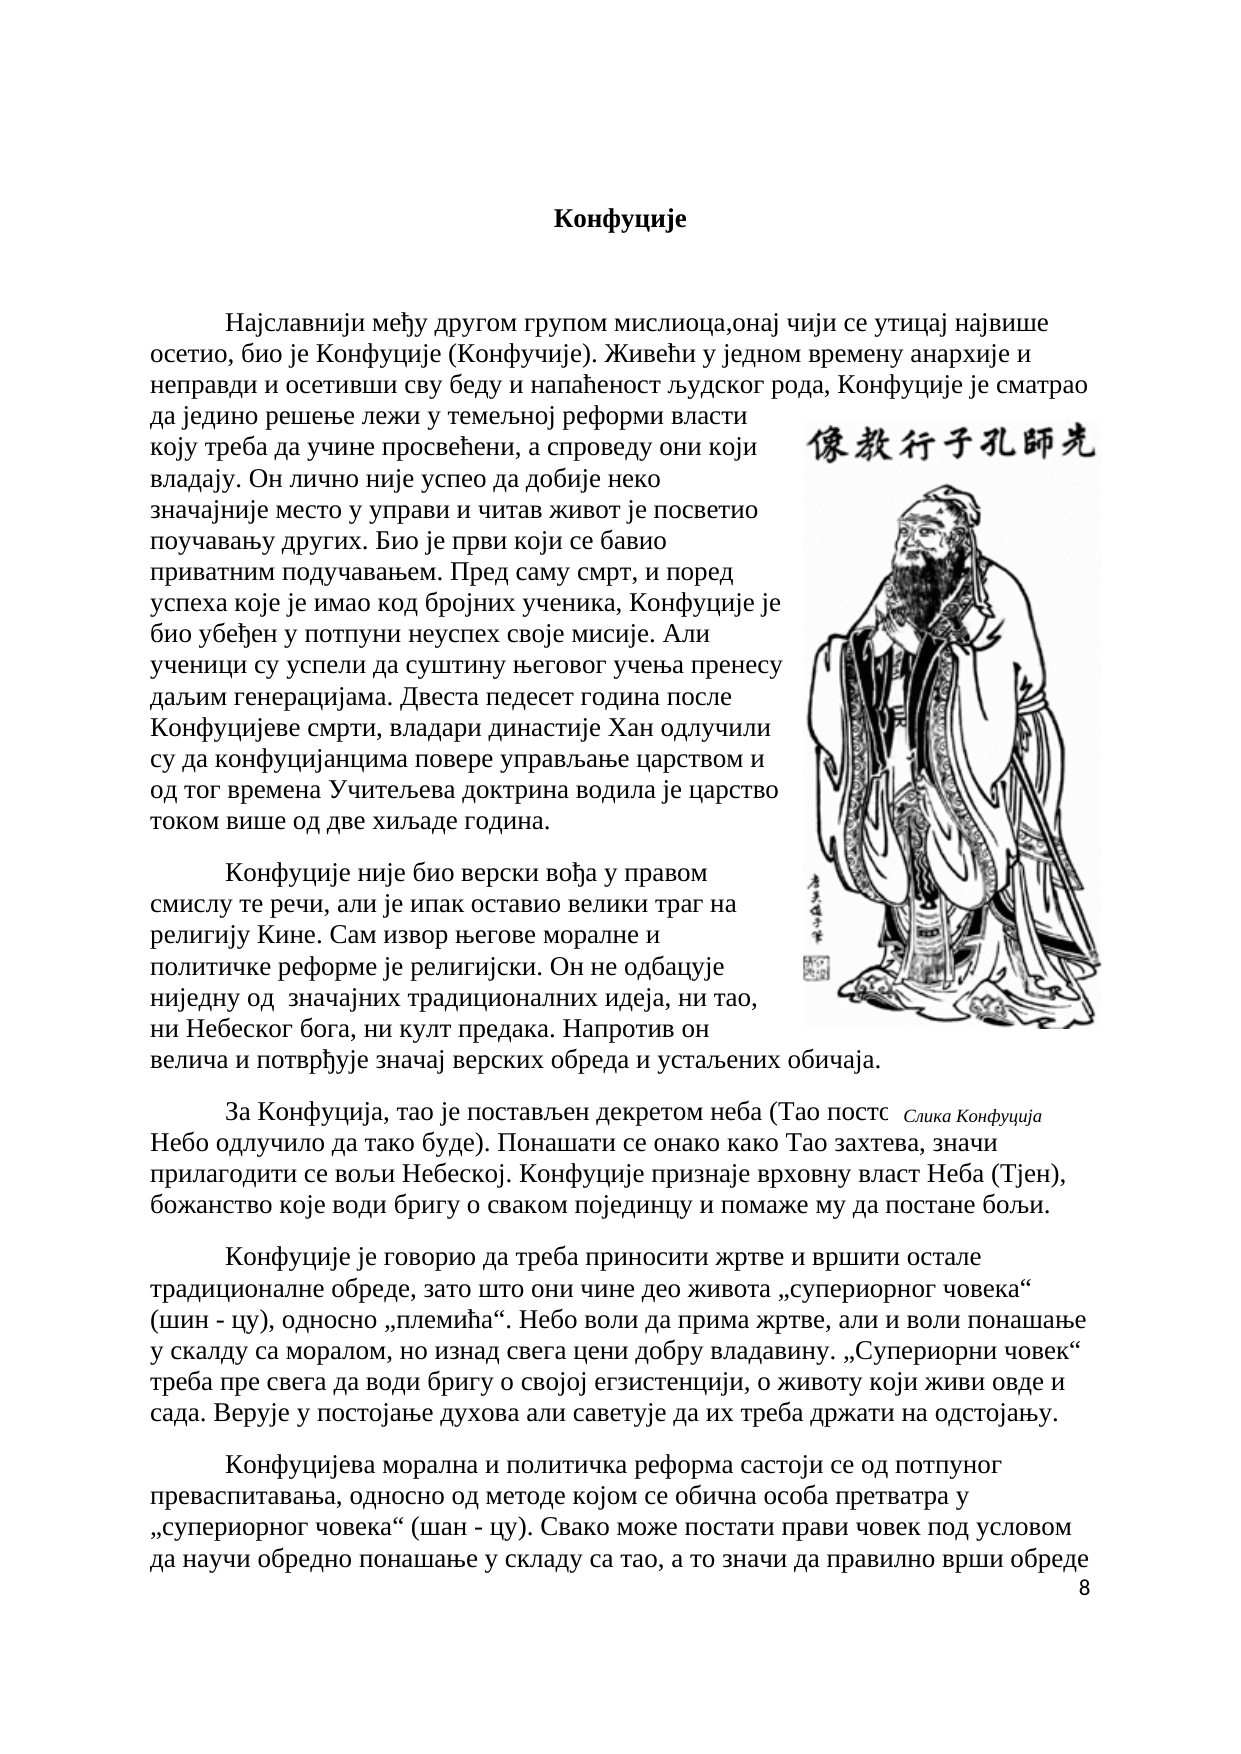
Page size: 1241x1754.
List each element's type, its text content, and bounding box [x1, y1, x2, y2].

picture [802, 418, 1103, 1029]
text Конфуције [150, 202, 1090, 233]
text За Конфуција, тао је постављен декретом неба (Тао постоји зато што је Небо одлучило да тако буде). Понашати се онако како Тао захтева, значи прилагодити се вољи Небеској. Конфуције признаје врховну власт Неба (Тјен), божанство које води бригу о сваком појединцу и помаже му да постане бољи. [150, 1095, 1090, 1220]
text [150, 1448, 1090, 1573]
text Конфуције је говорио да треба приносити жртве и вршити остале традиционалне обреде, зато што они чине део живота „супериорног човека“ (шин - цу), односно „племића“. Небо воли да прима жртве, али и воли понашање у скалду са моралом, но изнад свега цени добру владавину. „Супериорни човек“ треба пре свега да води бригу о својој егзистенцији, о животу који живи овде и сада. Верује у постојање духова али саветује да их треба држати на одстојању. [150, 1241, 1090, 1427]
text Конфуције није био верски вођа у правом смислу те речи, али је ипак оставио велики траг на религију Кине. Сам извор његове моралне и политичке реформе је религијски. Он не одбацује ниједну од значајних традиционалних идеја, ни тао, ни Небеског бога, ни култ предака. Напротив он велича и потврђује значај верских обреда и устаљених обичаја. [150, 856, 1090, 1074]
text Најславнији међу другом групом мислиоца,онај чији се утицај највише осетио, био је Конфуције (Конфучије). Живећи у једном времену анархије и неправди и осетивши сву беду и напаћеност људског рода, Конфуције је сматрао да једино решење лежи у темељној реформи власти коју треба да учине просвећени, а спроведу они који владају. Он лично није успео да добије неко значајније место у управи и читав живот је посветио поучавању других. Био је први који се бавио приватним подучавањем. Пред саму смрт, и поред успеха које је имао код бројних ученика, Конфуције је био убеђен у потпуни неуспех своје мисије. Али ученици су успели да суштину његовог учења пренесу даљим генерацијама. Двеста педесет година после Конфуцијеве смрти, владари династије Хан одлучили су да конфуцијанцима повере управљање царством и од тог времена Учитељева доктрина водила је царство током више од две хиљаде година. [150, 306, 1090, 835]
